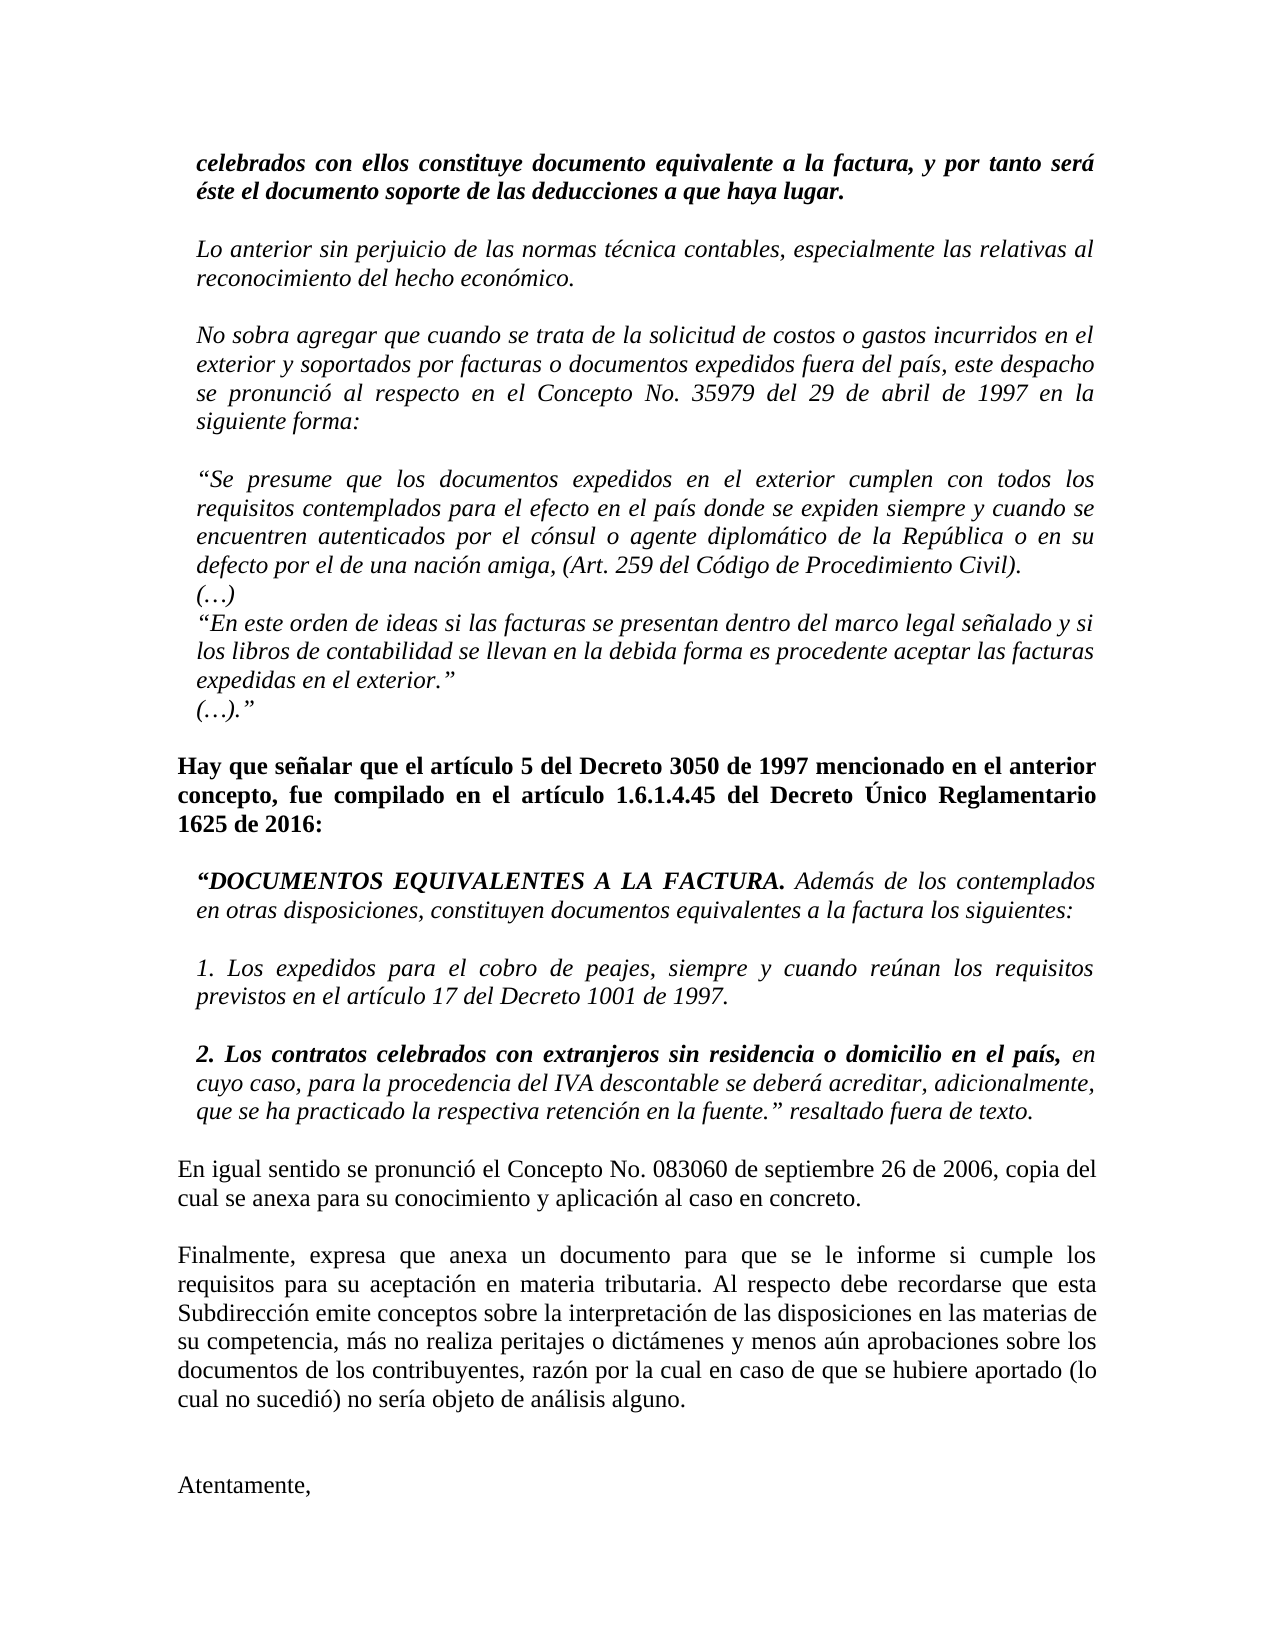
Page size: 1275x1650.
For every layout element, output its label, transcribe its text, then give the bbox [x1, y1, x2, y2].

text En igual sentido se pronunció el Concepto No. 083060 de septiembre 26 de 2006, copia del cual se anexa para su conocimiento y aplicación al caso en concreto. [177, 1154, 1098, 1211]
text Hay que señalar que el artículo 5 del Decreto 3050 de 1997 mencionado en el anterior concepto, fue compilado en el artículo 1.6.1.4.45 del Decreto Único Reglamentario 1625 de 2016: [177, 751, 1098, 838]
text “Se presume que los documentos expedidos en el exterior cumplen con todos los requisitos contemplados para el efecto en el país donde se expiden siempre y cuando se encuentren autenticados por el cónsul o agente diplomático de la República o en su defecto por el de una nación amiga, (Art. 259 del Código de Procedimiento Civil). [196, 464, 1098, 579]
text Lo anterior sin perjuicio de las normas técnica contables, especialmente las relativas al reconocimiento del hecho económico. [196, 234, 1098, 291]
text 2. Los contratos celebrados con extranjeros sin residencia o domicilio en el país, en cuyo caso, para la procedencia del IVA descontable se deberá acreditar, adicionalmente, que se ha practicado la respectiva retención en la fuente.” resaltado fuera de texto. [196, 1039, 1098, 1125]
text No sobra agregar que cuando se trata de la solicitud de costos o gastos incurridos en el exterior y soportados por facturas o documentos expedidos fuera del país, este despacho se pronunció al respecto en el Concepto No. 35979 del 29 de abril de 1997 en la siguiente forma: [196, 320, 1098, 435]
text Finalmente, expresa que anexa un documento para que se le informe si cumple los requisitos para su aceptación en materia tributaria. Al respecto debe recordarse que esta Subdirección emite conceptos sobre la interpretación de las disposiciones en las materias de su competencia, más no realiza peritajes o dictámenes y menos aún aprobaciones sobre los documentos de los contribuyentes, razón por la cual en caso de que se hubiere aportado (lo cual no sucedió) no sería objeto de análisis alguno. [177, 1240, 1098, 1413]
text “En este orden de ideas si las facturas se presentan dentro del marco legal señalado y si los libros de contabilidad se llevan en la debida forma es procedente aceptar las facturas expedidas en el exterior.” [196, 608, 1098, 694]
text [196, 148, 1098, 205]
text (…).” [196, 694, 1098, 723]
text Atentamente, [177, 1470, 1098, 1499]
text “DOCUMENTOS EQUIVALENTES A LA FACTURA. Además de los contemplados en otras disposiciones, constituyen documentos equivalentes a la factura los siguientes: [196, 866, 1098, 924]
text (…) [196, 579, 1098, 608]
text 1. Los expedidos para el cobro de peajes, siempre y cuando reúnan los requisitos previstos en el artículo 17 del Decreto 1001 de 1997. [196, 953, 1098, 1010]
